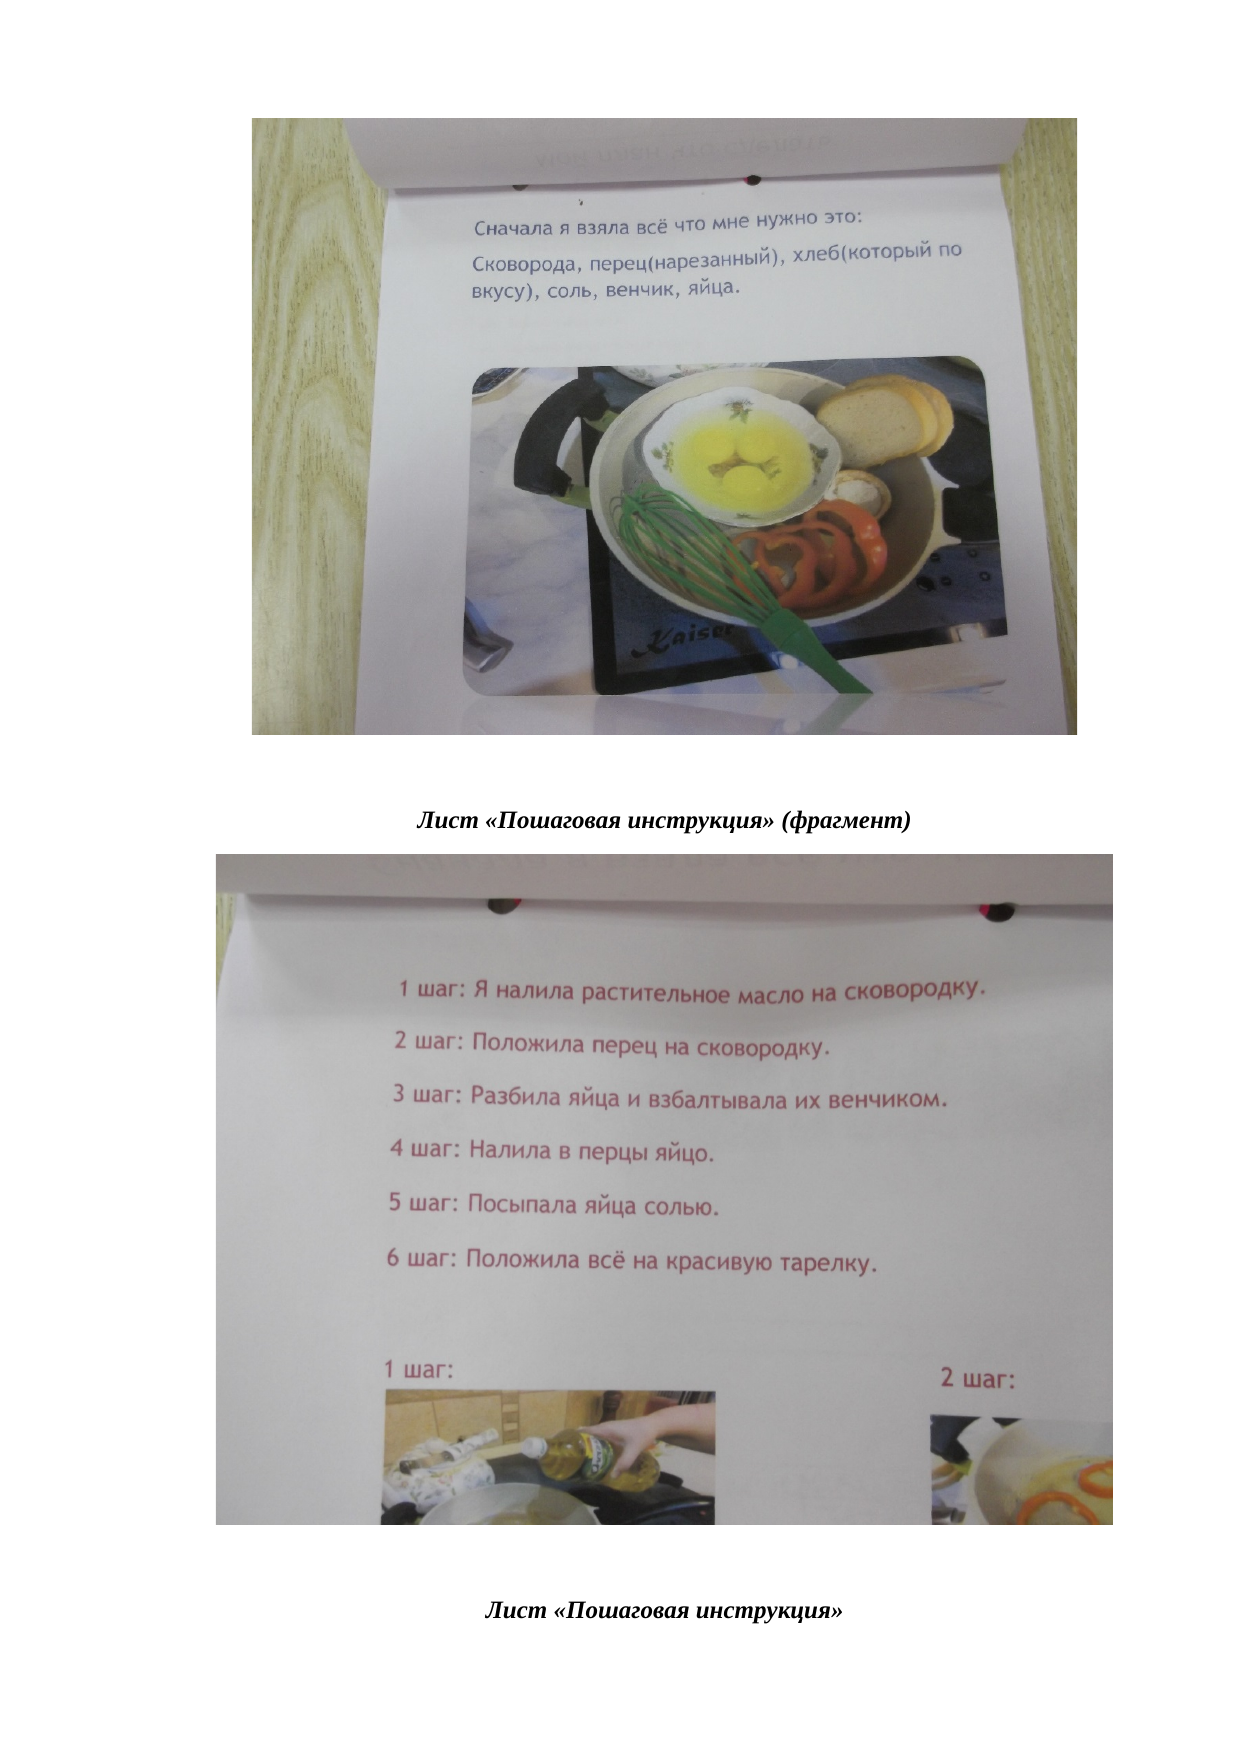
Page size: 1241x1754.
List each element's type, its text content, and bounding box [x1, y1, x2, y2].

picture [251, 118, 1078, 735]
text Лист «Пошаговая инструкция» [177, 1595, 1152, 1623]
picture [215, 854, 1113, 1525]
text Лист «Пошаговая инструкция» (фрагмент) [177, 805, 1152, 833]
